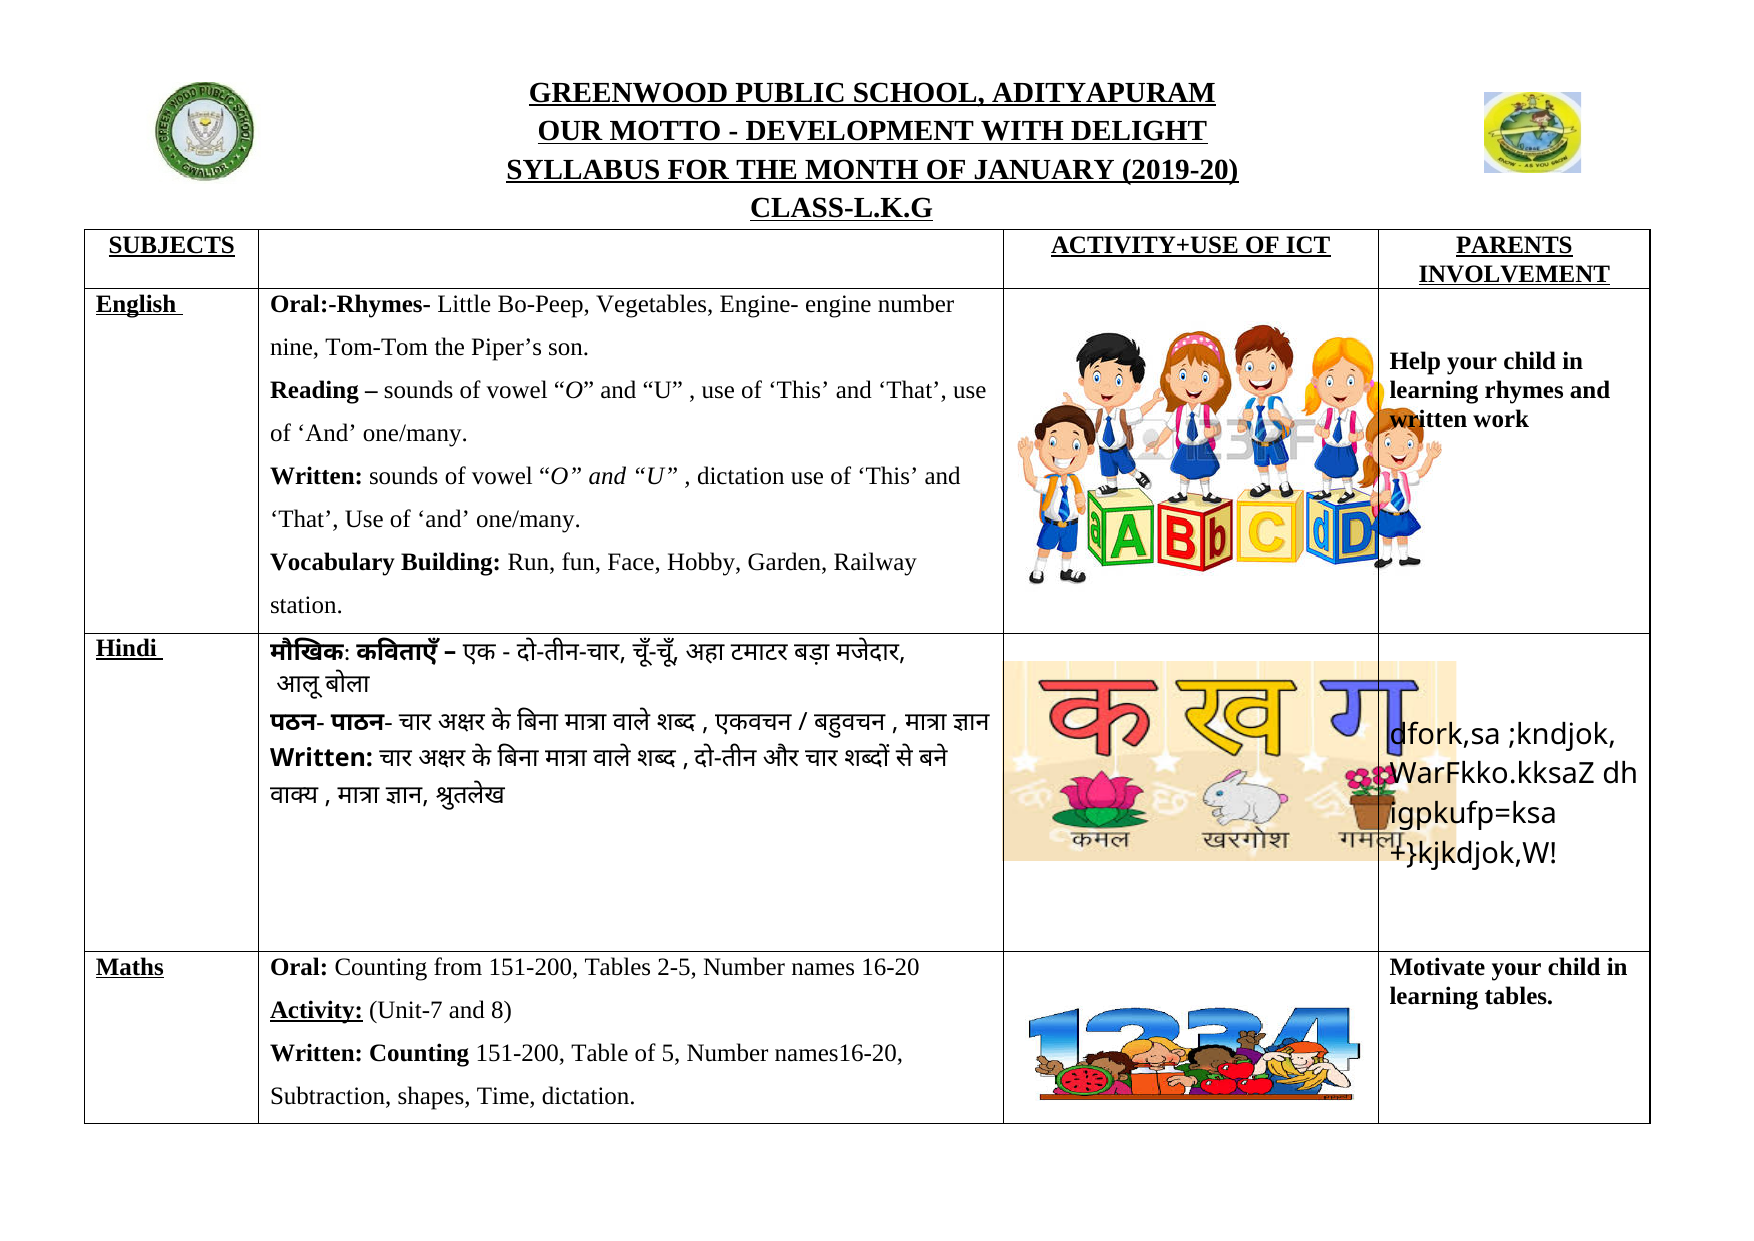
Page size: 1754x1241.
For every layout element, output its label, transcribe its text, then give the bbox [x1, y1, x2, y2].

table_cell Hindi [85, 595, 258, 912]
table_header SUBJECTS [85, 192, 258, 249]
table_cell Oral: Counting from 151-200, Tables 2-5, Number names 16-20 Activity: (Unit-7 and 8) Written: Counting 151-200, Table of 5, Number names16-20, Subtraction, shapes, Time, dictation. [259, 914, 1003, 1085]
table_header ACTIVITY+USE OF ICT [1004, 192, 1378, 249]
table_header PARENTS INVOLVEMENT [1379, 192, 1649, 249]
table_cell Help your child in learning rhymes and written work [1379, 250, 1649, 594]
text SYLLABUS FOR THE MONTH OF JANUARY (2019-20) [75, 113, 1679, 147]
table_cell Maths [85, 914, 258, 1085]
table_header [259, 192, 1003, 249]
table_cell [1004, 595, 1378, 912]
table_cell [1004, 914, 1378, 1085]
table_cell मौखिक: कविताएँ – एक - दो-तीन-चार, चूँ-चूँ, अहा टमाटर बड़ा मजेदार, आलू बोला पठन- पाठन- चार अक्षर के बिना मात्रा वाले शब्द , एकवचन / बहुवचन , मात्रा ज्ञान Written: चार अक्षर के बिना मात्रा वाले शब्द , दो-तीन और चार शब्दों से बने वाक्य , मात्रा ज्ञान, श्रुतलेख [259, 595, 1003, 912]
table_cell dfork,sa ;kndjok,WarFkko.kksaZ dh igpkufp=ksa +}kjkdjok,W! [1379, 595, 1649, 912]
table_cell [1004, 250, 1378, 594]
table_cell Motivate your child in learning tables. [1379, 914, 1649, 1085]
table_cell English [85, 250, 258, 594]
text CLASS-L.K.G [750, 152, 1679, 186]
table_cell Oral:-Rhymes- Little Bo-Peep, Vegetables, Engine- engine number nine, Tom-Tom the Piper’s son. Reading – sounds of vowel “O” and “U” , use of ‘This’ and ‘That’, use of ‘And’ one/many. Written: sounds of vowel “O” and “U” , dictation use of ‘This’ and ‘That’, Use of ‘and’ one/many. Vocabulary Building: Run, fun, Face, Hobby, Garden, Railway station. [259, 250, 1003, 594]
text OUR MOTTO - DEVELOPMENT WITH DELIGHT [75, 75, 1679, 108]
